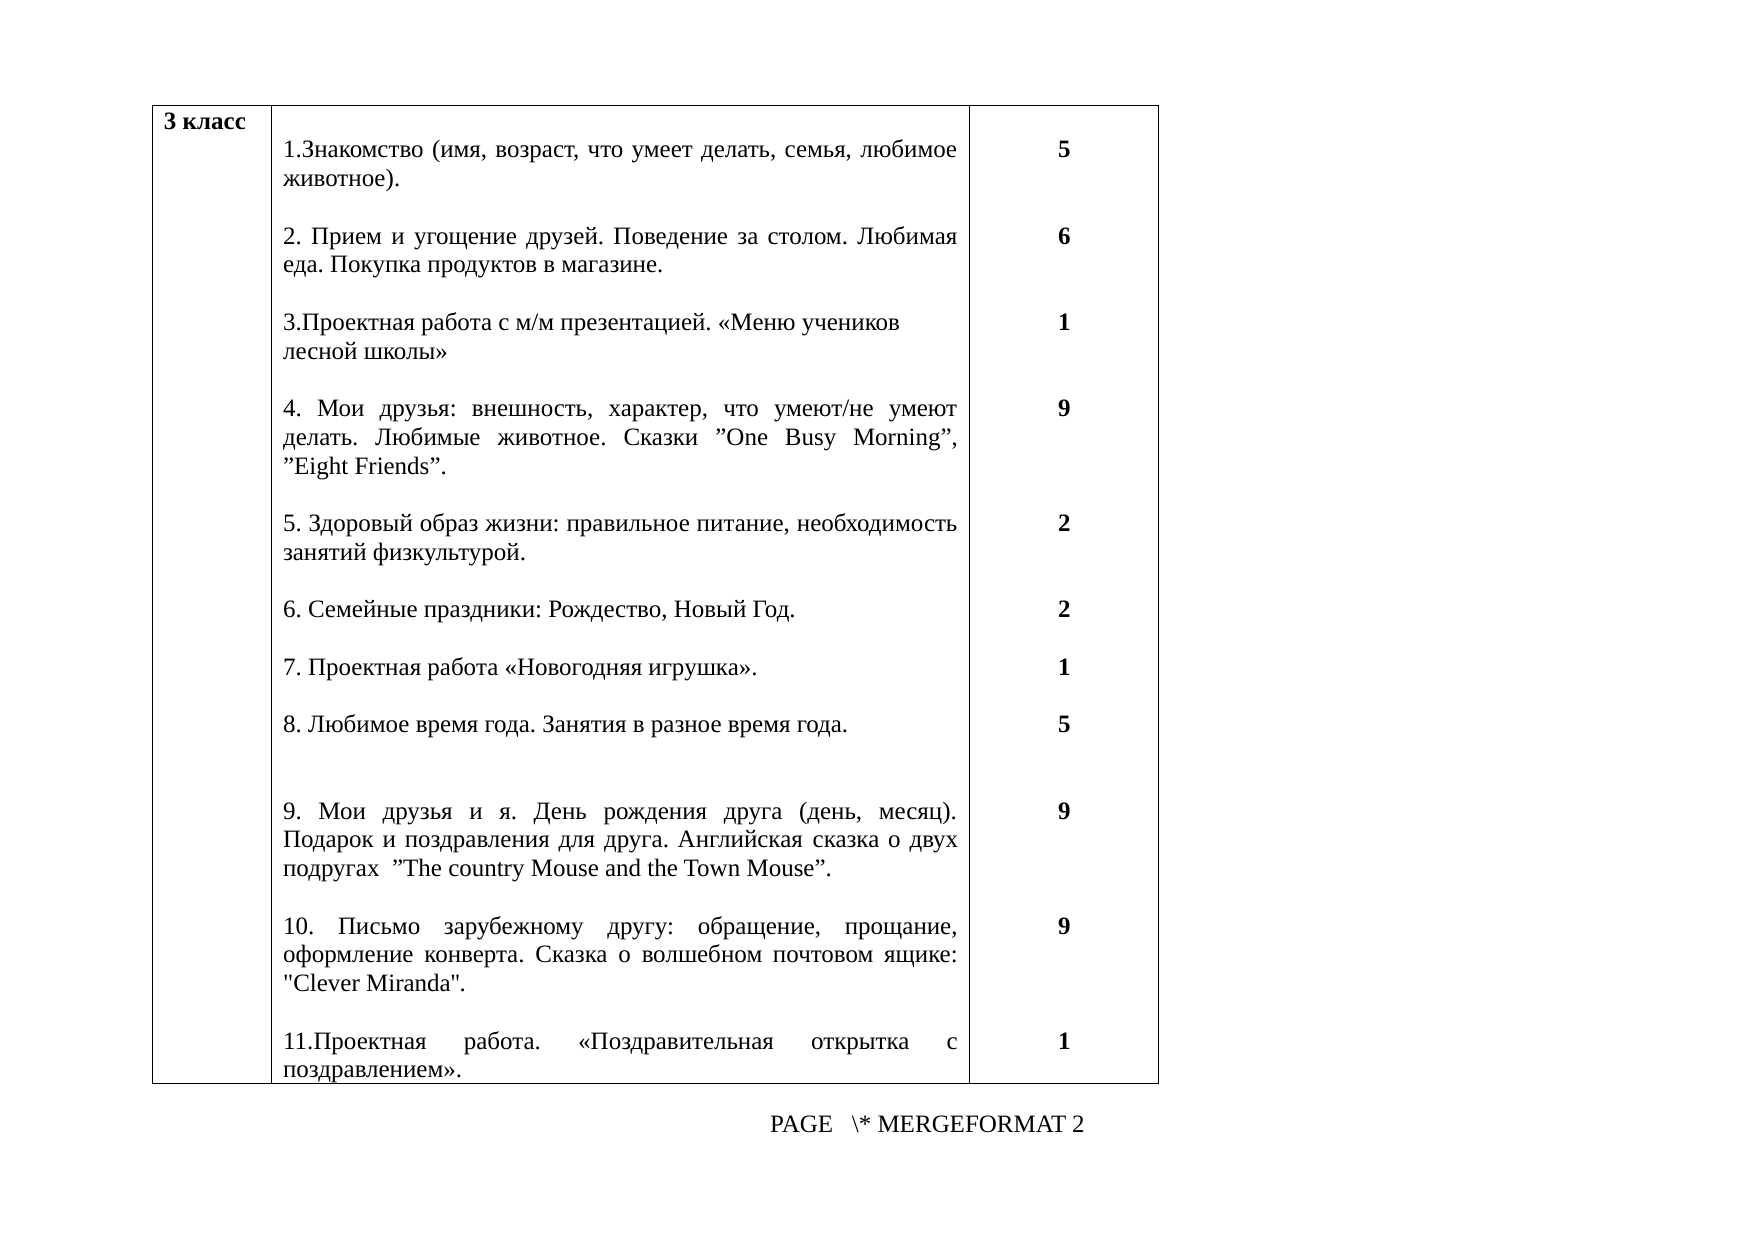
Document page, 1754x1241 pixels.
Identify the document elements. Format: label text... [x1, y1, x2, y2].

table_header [272, 106, 969, 1083]
table_header 3 класс [153, 106, 271, 1083]
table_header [970, 106, 1158, 1083]
